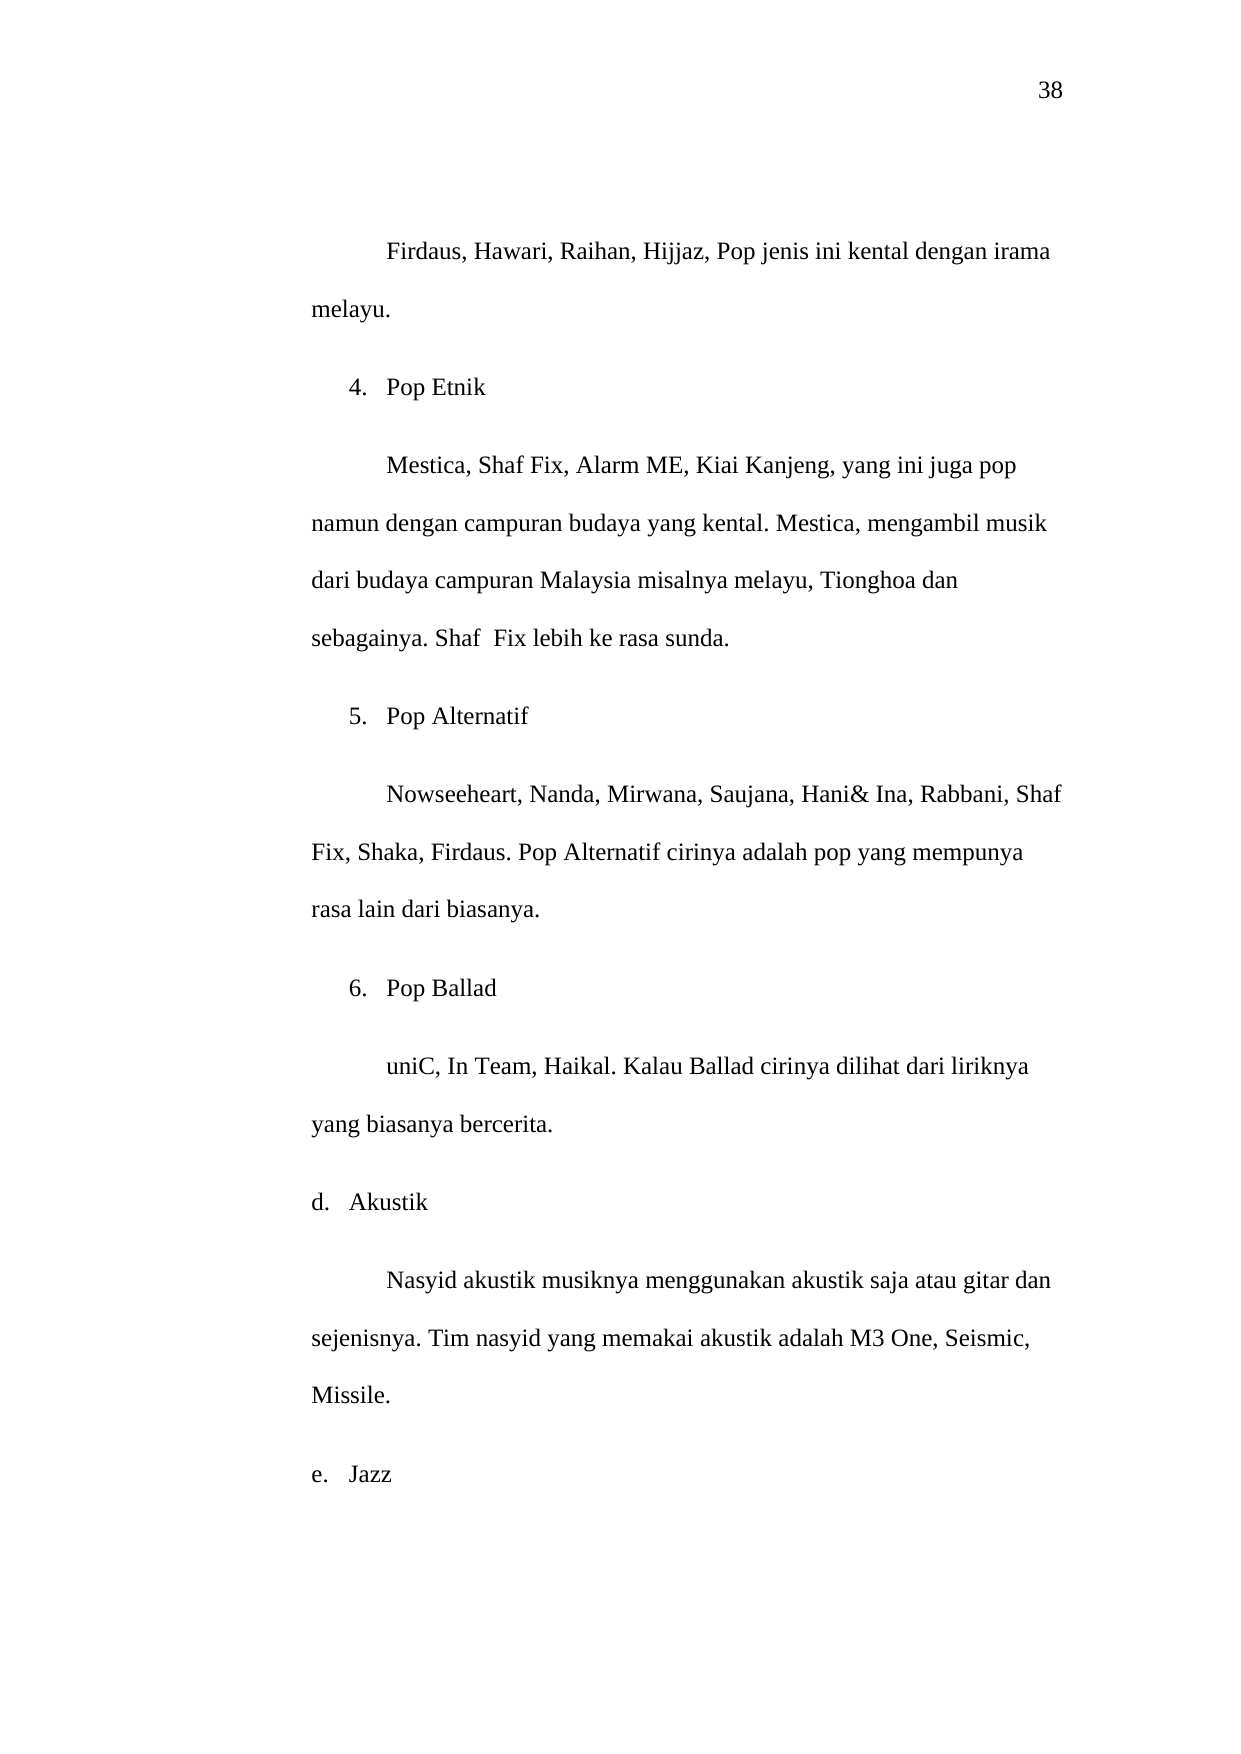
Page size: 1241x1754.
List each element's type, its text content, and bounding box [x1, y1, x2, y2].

list Pop Alternatif [349, 701, 1063, 730]
list Akustik [311, 1187, 1063, 1216]
text Nowseeheart, Nanda, Mirwana, Saujana, Hani& Ina, Rabbani, Shaf Fix, Shaka, Firdaus. Pop Alternatif cirinya adalah pop yang mempunya rasa lain dari biasanya. [311, 779, 1063, 923]
list Jazz [311, 1459, 1063, 1487]
text uniC, In Team, Haikal. Kalau Ballad cirinya dilihat dari liriknya yang biasanya bercerita. [311, 1051, 1063, 1137]
text Firdaus, Hawari, Raihan, Hijjaz, Pop jenis ini kental dengan irama melayu. [311, 236, 1063, 322]
list Pop Ballad [349, 973, 1063, 1002]
text Mestica, Shaf Fix, Alarm ME, Kiai Kanjeng, yang ini juga pop namun dengan campuran budaya yang kental. Mestica, mengambil musik dari budaya campuran Malaysia misalnya melayu, Tionghoa dan sebagainya. Shaf Fix lebih ke rasa sunda. [311, 450, 1063, 652]
list Pop Etnik [349, 372, 1063, 401]
text Nasyid akustik musiknya menggunakan akustik saja atau gitar dan sejenisnya. Tim nasyid yang memakai akustik adalah M3 One, Seismic, Missile. [311, 1265, 1063, 1409]
